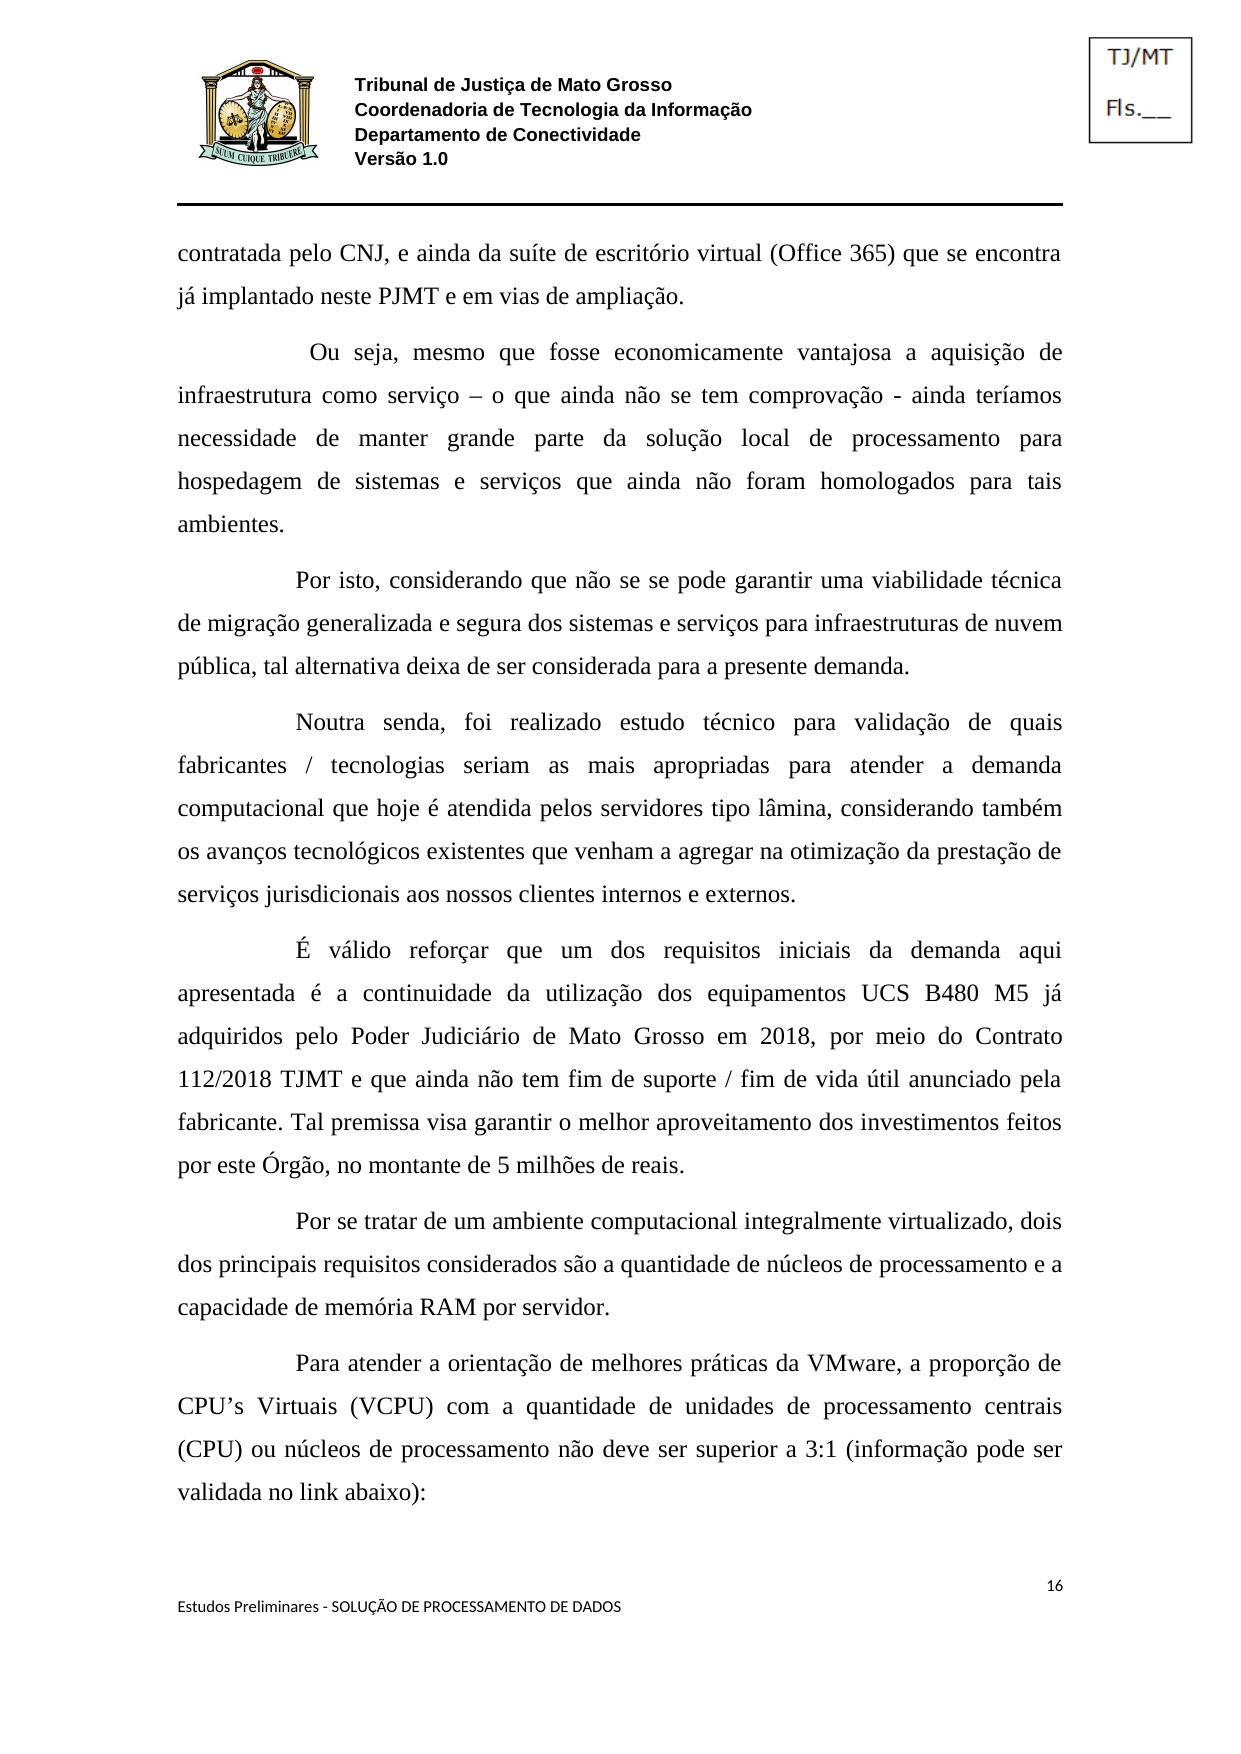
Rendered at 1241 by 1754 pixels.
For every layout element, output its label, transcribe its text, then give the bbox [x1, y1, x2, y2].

text Ou seja, mesmo que fosse economicamente vantajosa a aquisição de infraestrutura como serviço – o que ainda não se tem comprovação - ainda teríamos necessidade de manter grande parte da solução local de processamento para hospedagem de sistemas e serviços que ainda não foram homologados para tais ambientes. [177, 337, 1063, 538]
text É válido reforçar que um dos requisitos iniciais da demanda aqui apresentada é a continuidade da utilização dos equipamentos UCS B480 M5 já adquiridos pelo Poder Judiciário de Mato Grosso em 2018, por meio do Contrato 112/2018 TJMT e que ainda não tem fim de suporte / fim de vida útil anunciado pela fabricante. Tal premissa visa garantir o melhor aproveitamento dos investimentos feitos por este Órgão, no montante de 5 milhões de reais. [177, 935, 1063, 1179]
picture [198, 60, 319, 166]
text Para atender a orientação de melhores práticas da VMware, a proporção de CPU’s Virtuais (VCPU) com a quantidade de unidades de processamento centrais (CPU) ou núcleos de processamento não deve ser superior a 3:1 (informação pode ser validada no link abaixo): [177, 1348, 1063, 1506]
text Noutra senda, foi realizado estudo técnico para validação de quais fabricantes / tecnologias seriam as mais apropriadas para atender a demanda computacional que hoje é atendida pelos servidores tipo lâmina, considerando também os avanços tecnológicos existentes que venham a agregar na otimização da prestação de serviços jurisdicionais aos nossos clientes internos e externos. [177, 707, 1063, 908]
picture [1085, 36, 1198, 146]
text Por se tratar de um ambiente computacional integralmente virtualizado, dois dos principais requisitos considerados são a quantidade de núcleos de processamento e a capacidade de memória RAM por servidor. [177, 1206, 1063, 1321]
text Por isto, considerando que não se se pode garantir uma viabilidade técnica de migração generalizada e segura dos sistemas e serviços para infraestruturas de nuvem pública, tal alternativa deixa de ser considerada para a presente demanda. [177, 565, 1063, 680]
